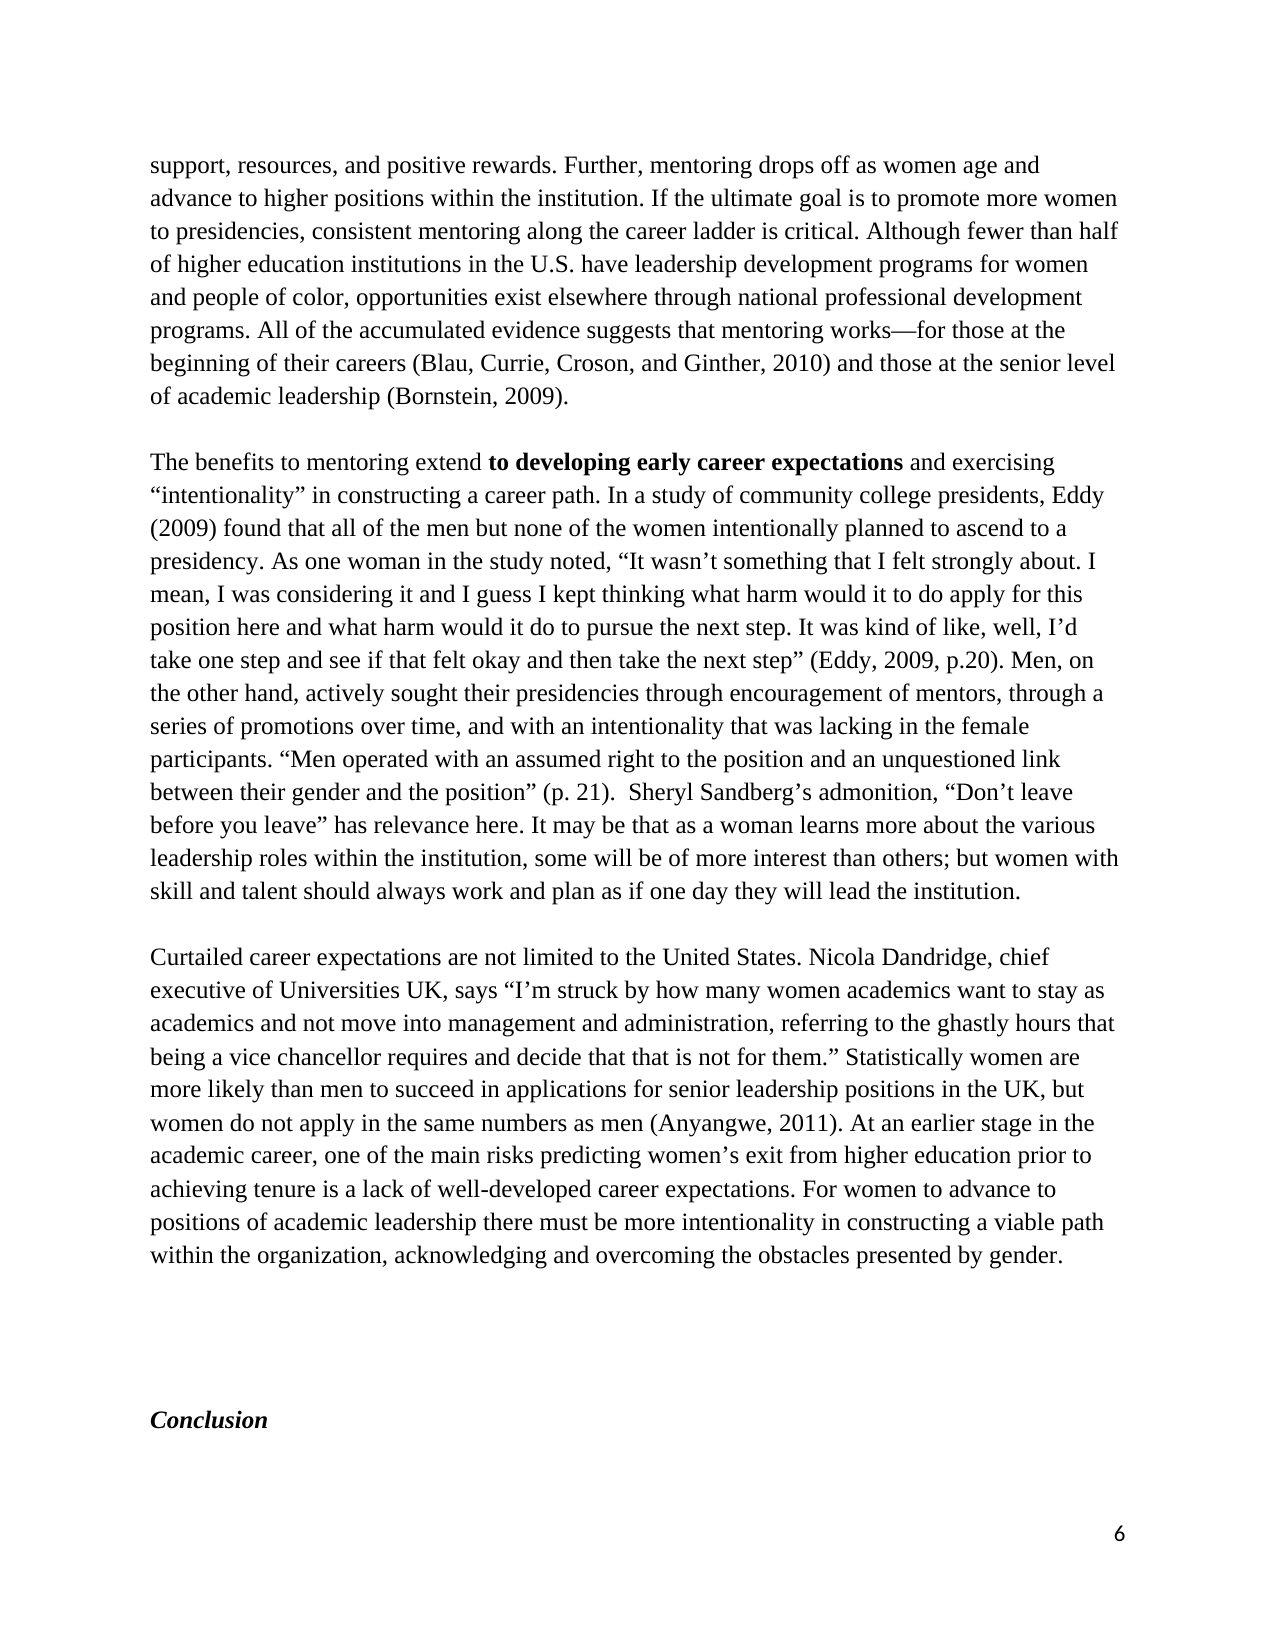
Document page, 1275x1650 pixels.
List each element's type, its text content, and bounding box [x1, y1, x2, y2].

text Conclusion [150, 1405, 1125, 1433]
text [150, 150, 1125, 410]
text The benefits to mentoring extend to developing early career expectations and exercising “intentionality” in constructing a career path. In a study of community college presidents, Eddy (2009) found that all of the men but none of the women intentionally planned to ascend to a presidency. As one woman in the study noted, “It wasn’t something that I felt strongly about. I mean, I was considering it and I guess I kept thinking what harm would it to do apply for this position here and what harm would it do to pursue the next step. It was kind of like, well, I’d take one step and see if that felt okay and then take the next step” (Eddy, 2009, p.20). Men, on the other hand, actively sought their presidencies through encouragement of mentors, through a series of promotions over time, and with an intentionality that was lacking in the female participants. “Men operated with an assumed right to the position and an unquestioned link between their gender and the position” (p. 21). Sheryl Sandberg’s admonition, “Don’t leave before you leave” has relevance here. It may be that as a woman learns more about the various leadership roles within the institution, some will be of more interest than others; but women with skill and talent should always work and plan as if one day they will lead the institution. [150, 447, 1125, 905]
text Curtailed career expectations are not limited to the United States. Nicola Dandridge, chief executive of Universities UK, says “I’m struck by how many women academics want to stay as academics and not move into management and administration, referring to the ghastly hours that being a vice chancellor requires and decide that that is not for them.” Statistically women are more likely than men to succeed in applications for senior leadership positions in the UK, but women do not apply in the same numbers as men (Anyangwe, 2011). At an earlier stage in the academic career, one of the main risks predicting women’s exit from higher education prior to achieving tenure is a lack of well-developed career expectations. For women to advance to positions of academic leadership there must be more intentionality in constructing a viable path within the organization, acknowledging and overcoming the obstacles presented by gender. [150, 942, 1125, 1268]
